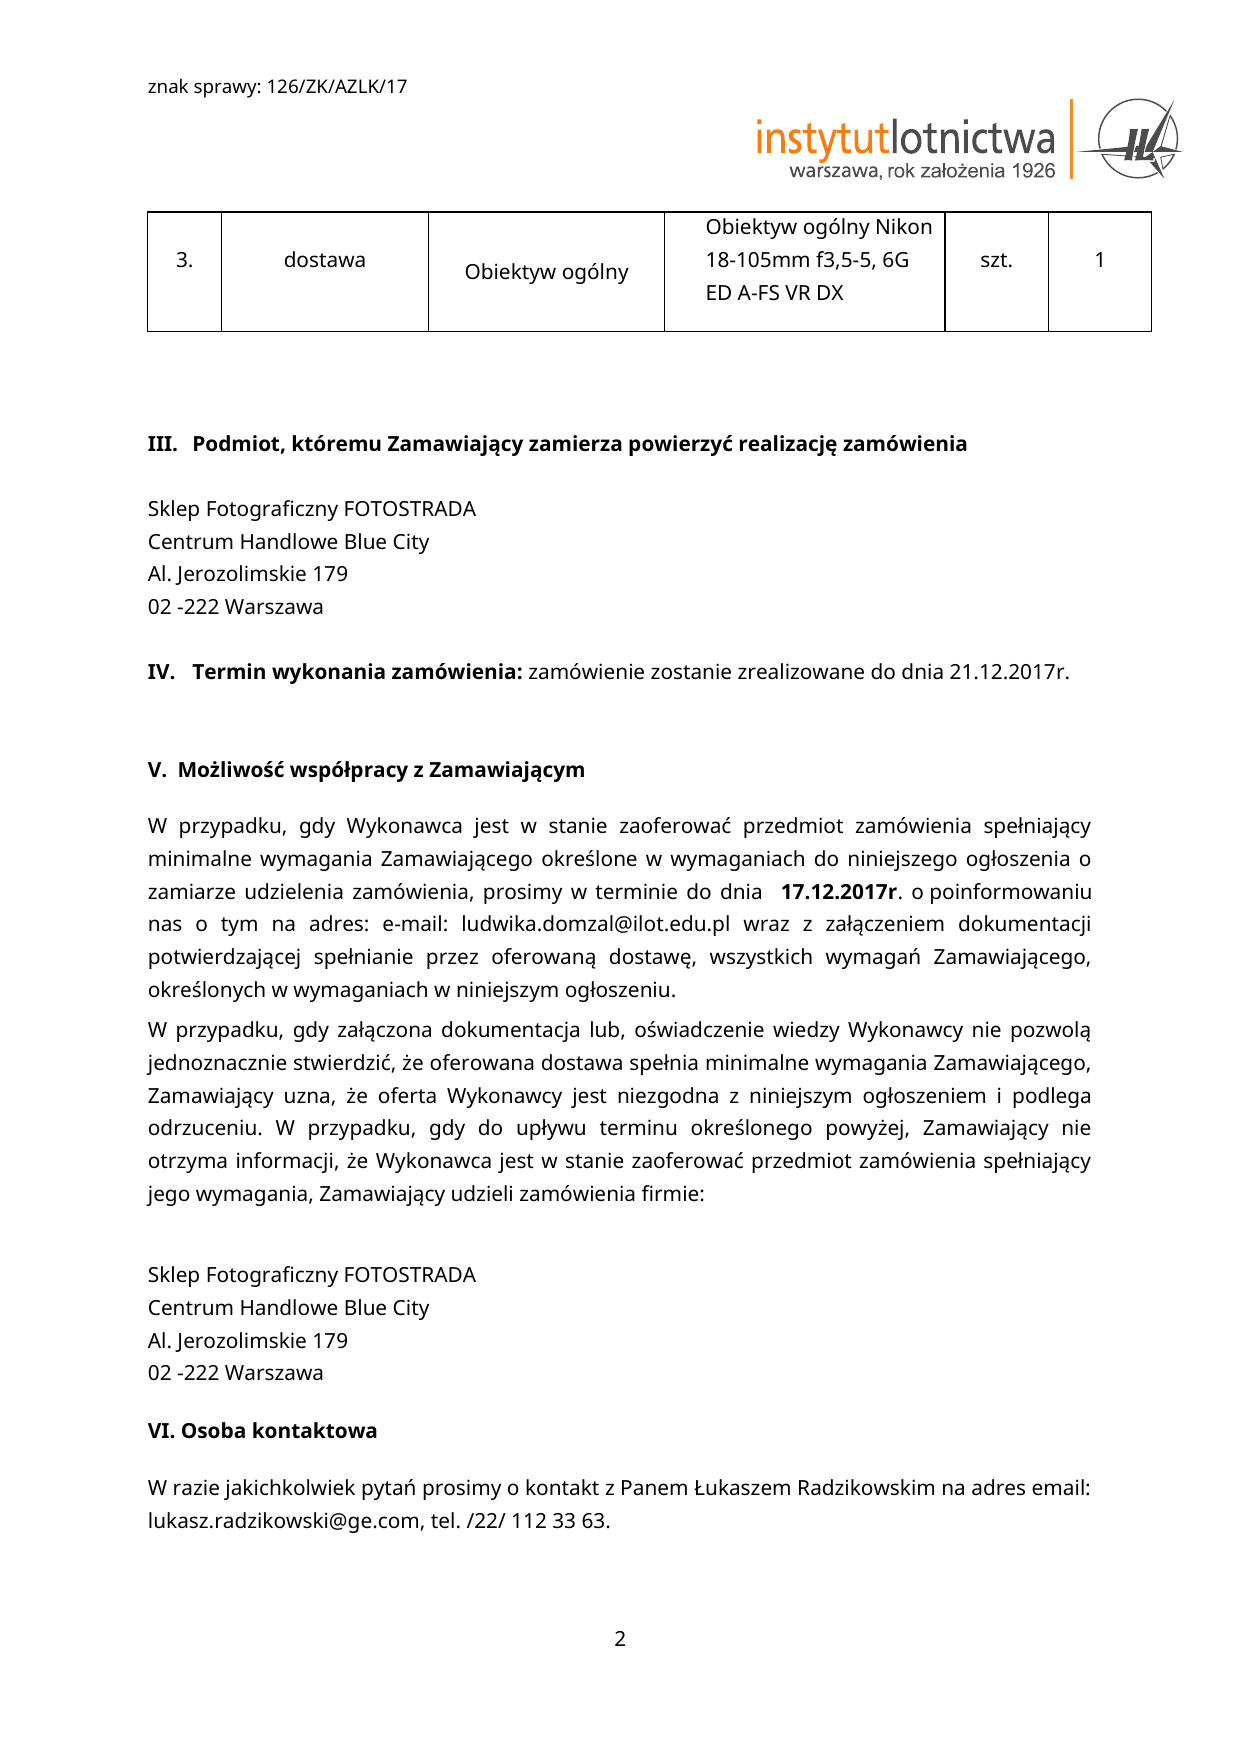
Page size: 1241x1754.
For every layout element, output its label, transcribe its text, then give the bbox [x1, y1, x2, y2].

text Al. Jerozolimskie 179 [148, 1326, 1093, 1354]
list Termin wykonania zamówienia: zamówienie zostanie zrealizowane do dnia 21.12.2017r. [148, 657, 1093, 685]
list Podmiot, któremu Zamawiający zamierza powierzyć realizację zamówienia [148, 429, 1093, 458]
text W przypadku, gdy załączona dokumentacja lub, oświadczenie wiedzy Wykonawcy nie pozwolą jednoznacznie stwierdzić, że oferowana dostawa spełnia minimalne wymagania Zamawiającego, Zamawiający uzna, że oferta Wykonawcy jest niezgodna z niniejszym ogłoszeniem i podlega odrzuceniu. W przypadku, gdy do upływu terminu określonego powyżej, Zamawiający nie otrzyma informacji, że Wykonawca jest w stanie zaoferować przedmiot zamówienia spełniający jego wymagania, Zamawiający udzieli zamówienia firmie: [148, 1016, 1093, 1207]
text Centrum Handlowe Blue City [148, 1293, 1093, 1322]
text Sklep Fotograficzny FOTOSTRADA [148, 1261, 1093, 1289]
table_cell Obiektyw ogólny Nikon 18-105mm f3,5-5, 6G ED A-FS VR DX [665, 213, 944, 331]
text W przypadku, gdy Wykonawca jest w stanie zaoferować przedmiot zamówienia spełniający minimalne wymagania Zamawiającego określone w wymaganiach do niniejszego ogłoszenia o zamiarze udzielenia zamówienia, prosimy w terminie do dnia 17.12.2017r. o poinformowaniu nas o tym na adres: e-mail: ludwika.domzal@ilot.edu.pl wraz z załączeniem dokumentacji potwierdzającej spełnianie przez oferowaną dostawę, wszystkich wymagań Zamawiającego, określonych w wymaganiach w niniejszym ogłoszeniu. [148, 812, 1093, 1003]
text 02 -222 Warszawa [148, 1358, 1093, 1387]
table_cell Obiektyw ogólny [429, 213, 664, 331]
text 02 -222 Warszawa [148, 592, 1093, 621]
table_cell dostawa [222, 213, 428, 331]
text W razie jakichkolwiek pytań prosimy o kontakt z Panem Łukaszem Radzikowskim na adres email: lukasz.radzikowski@ge.com, tel. /22/ 112 33 63. [148, 1473, 1093, 1534]
list Możliwość współpracy z Zamawiającym [148, 755, 1093, 783]
text Centrum Handlowe Blue City [148, 527, 1093, 555]
text Al. Jerozolimskie 179 [148, 559, 1093, 588]
table_cell szt. [946, 213, 1048, 331]
text Sklep Fotograficzny FOTOSTRADA [148, 494, 1093, 523]
text VI. Osoba kontaktowa [148, 1416, 1093, 1444]
table_cell 3. [148, 213, 221, 331]
table_cell 1 [1049, 213, 1151, 331]
